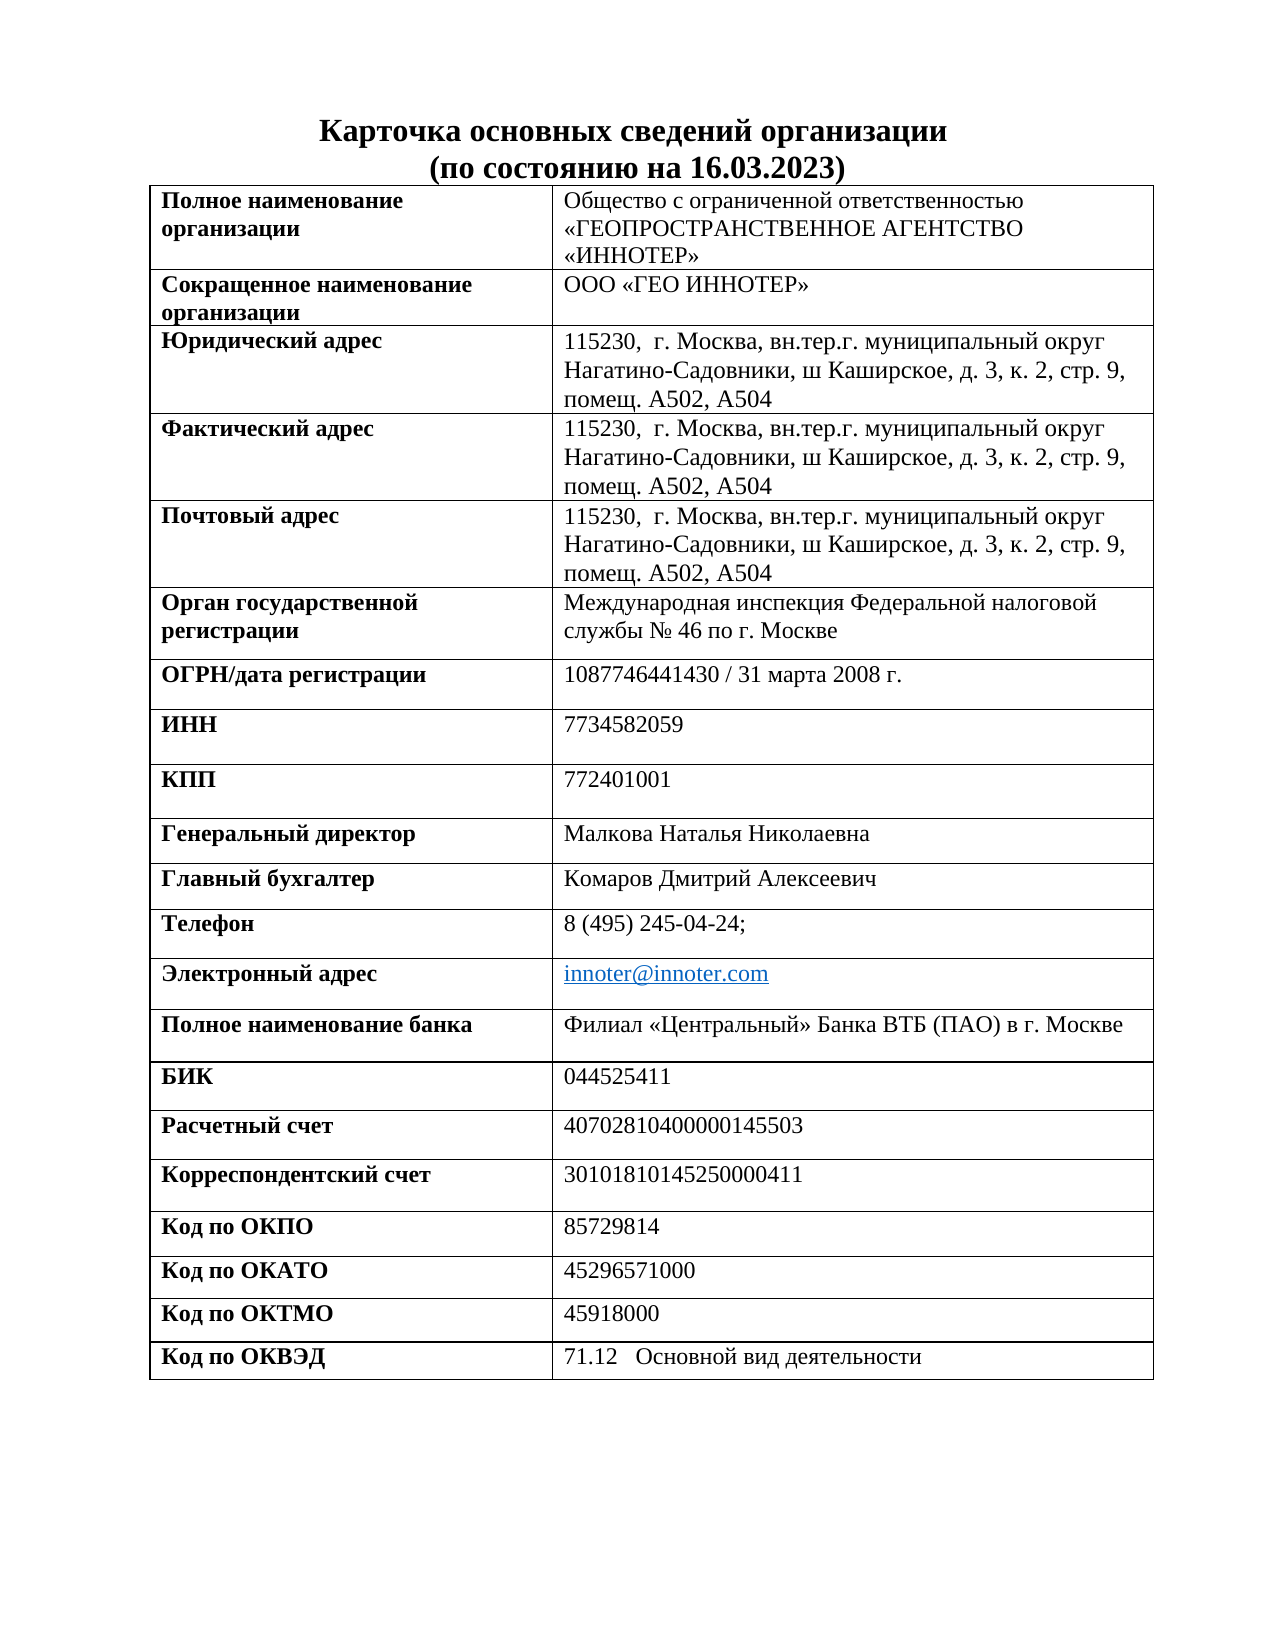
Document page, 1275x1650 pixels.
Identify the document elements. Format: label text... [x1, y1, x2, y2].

table_cell 7734582059 [553, 710, 1153, 764]
table_cell БИК [151, 1063, 552, 1110]
table_cell Корреспондентский счет [151, 1160, 552, 1211]
table_cell Комаров Дмитрий Алексеевич [553, 864, 1153, 908]
table_cell Международная инспекция Федеральной налоговой службы № 46 по г. Москве [553, 588, 1153, 659]
table_cell ООО «ГЕО ИННОТЕР» [553, 270, 1153, 325]
table_cell ИНН [151, 710, 552, 764]
table_cell Электронный адрес [151, 959, 552, 1009]
table_cell 71.12 Основной вид деятельности [553, 1343, 1153, 1379]
table_cell 8 (495) 245-04-24; [553, 910, 1153, 958]
table_cell Сокращенное наименование организации [151, 270, 552, 325]
table_cell Полное наименование банка [151, 1010, 552, 1061]
table_cell innoter@innoter.com [553, 959, 1153, 1009]
table_cell 044525411 [553, 1063, 1153, 1110]
table_cell Почтовый адрес [151, 501, 552, 587]
table_cell Код по ОКПО [151, 1212, 552, 1256]
table_cell 772401001 [553, 765, 1153, 817]
table_cell 45918000 [553, 1299, 1153, 1341]
table_cell 1087746441430 / 31 марта 2008 г. [553, 660, 1153, 709]
table_cell Код по ОКВЭД [151, 1343, 552, 1379]
table_cell Расчетный счет [151, 1111, 552, 1159]
text Карточка основных сведений организации (по состоянию на 16.03.2023) [150, 111, 1125, 185]
table_cell Телефон [151, 910, 552, 958]
table_cell Филиал «Центральный» Банка ВТБ (ПАО) в г. Москве [553, 1010, 1153, 1061]
table_cell 115230, г. Москва, вн.тер.г. муниципальный округ Нагатино-Садовники, ш Каширское, д. 3, к. 2, стр. 9, помещ. А502, А504 [553, 414, 1153, 500]
table_cell Код по ОКАТО [151, 1257, 552, 1298]
table_cell 115230, г. Москва, вн.тер.г. муниципальный округ Нагатино-Садовники, ш Каширское, д. 3, к. 2, стр. 9, помещ. А502, А504 [553, 501, 1153, 587]
table_cell КПП [151, 765, 552, 817]
table_cell 30101810145250000411 [553, 1160, 1153, 1211]
table_cell Юридический адрес [151, 326, 552, 412]
table_cell Главный бухгалтер [151, 864, 552, 908]
table_cell Орган государственной регистрации [151, 588, 552, 659]
table_cell 85729814 [553, 1212, 1153, 1256]
table_cell 45296571000 [553, 1257, 1153, 1298]
table_cell Код по ОКТМО [151, 1299, 552, 1341]
table_header Общество с ограниченной ответственностью «ГЕОПРОСТРАНСТВЕННОЕ АГЕНТСТВО «ИННОТЕР» [553, 186, 1153, 269]
table_cell Генеральный директор [151, 819, 552, 863]
table_cell Малкова Наталья Николаевна [553, 819, 1153, 863]
table_cell ОГРН/дата регистрации [151, 660, 552, 709]
table_header Полное наименование организации [151, 186, 552, 269]
table_cell Фактический адрес [151, 414, 552, 500]
table_cell 40702810400000145503 [553, 1111, 1153, 1159]
table_cell 115230, г. Москва, вн.тер.г. муниципальный округ Нагатино-Садовники, ш Каширское, д. 3, к. 2, стр. 9, помещ. А502, А504 [553, 326, 1153, 412]
